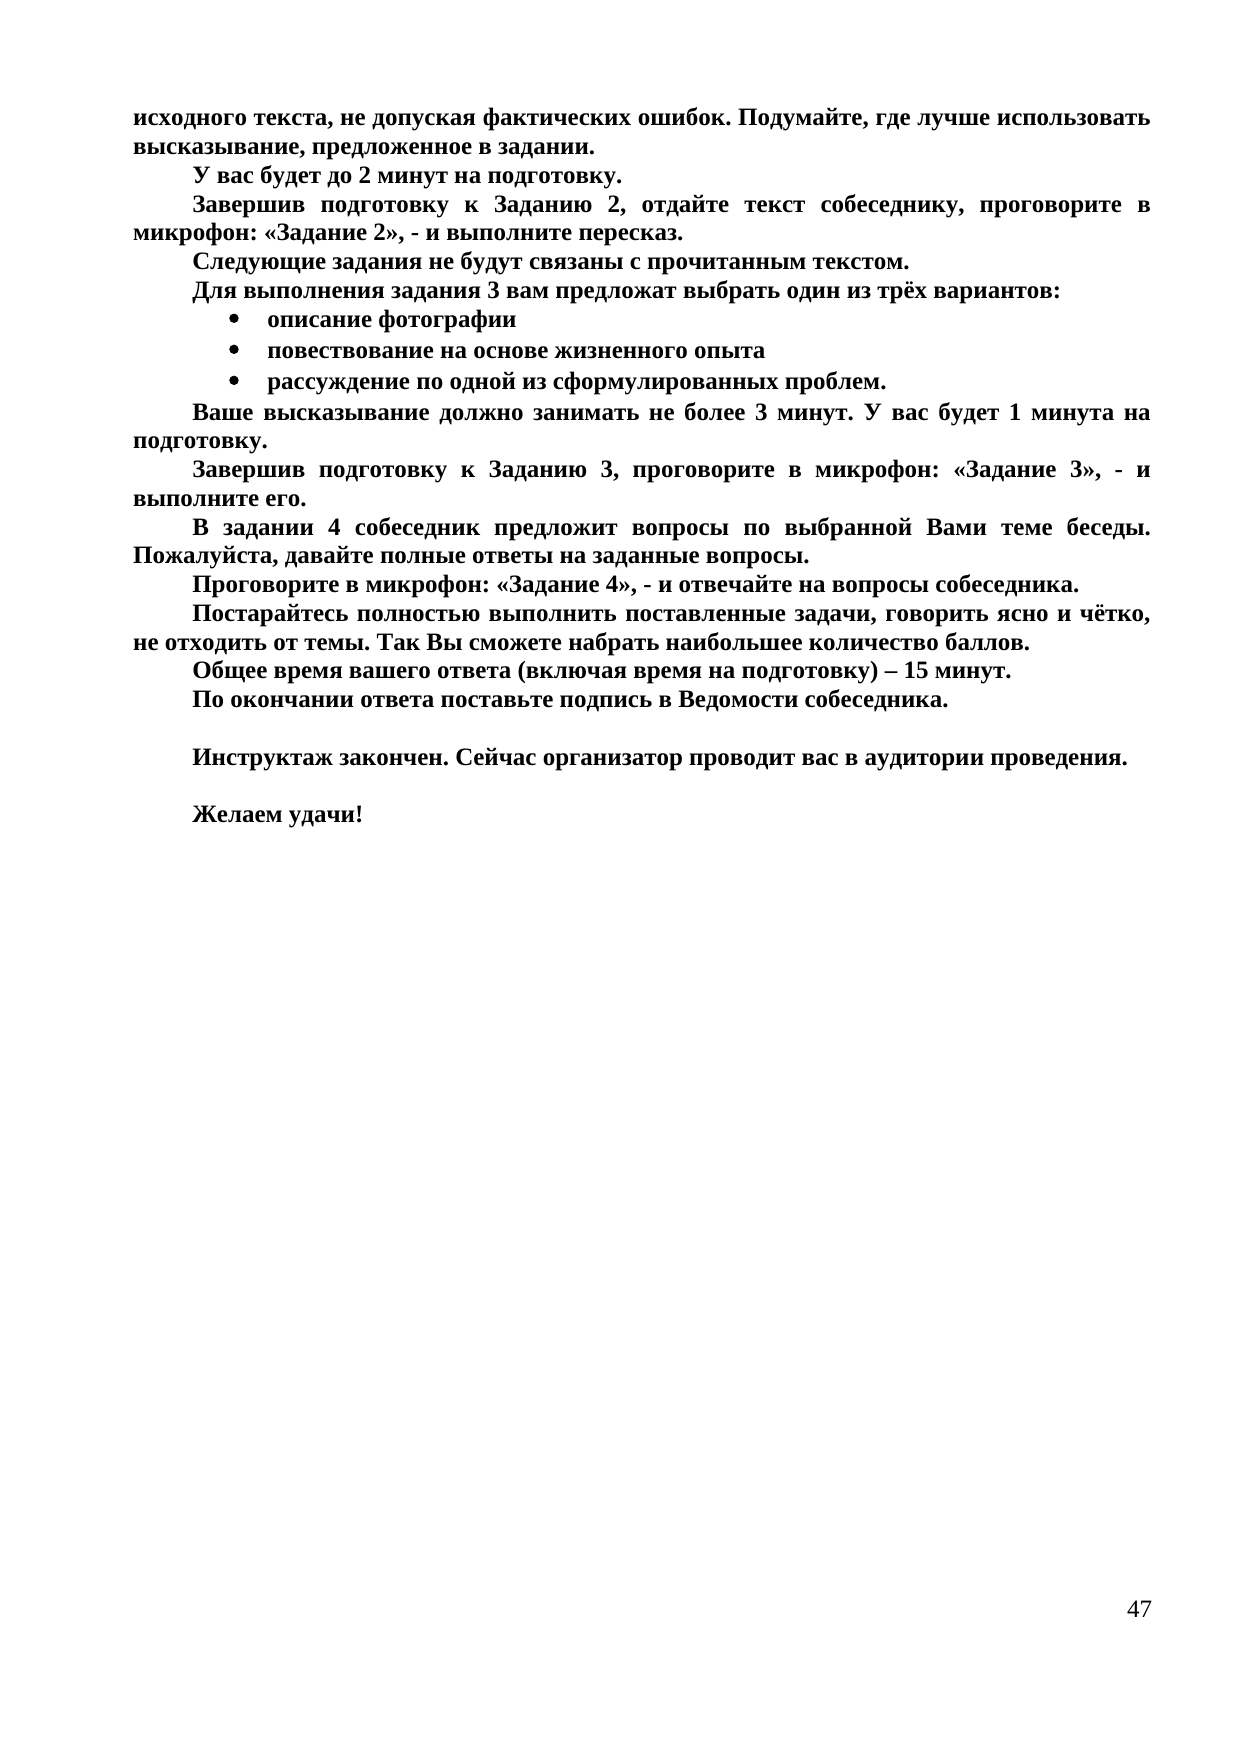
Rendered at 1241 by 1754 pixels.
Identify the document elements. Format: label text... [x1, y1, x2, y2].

list рассуждение по одной из сформулированных проблем. [229, 366, 1152, 394]
text Завершив подготовку к Заданию 3, проговорите в микрофон: «Задание 3», - и выполните его. [133, 454, 1152, 512]
list описание фотографии [229, 304, 1152, 332]
text Ваше высказывание должно занимать не более 3 минут. У вас будет 1 минута на подготовку. [133, 397, 1152, 454]
text Постарайтесь полностью выполнить поставленные задачи, говорить ясно и чётко, не отходить от темы. Так Вы сможете набрать наибольшее количество баллов. [133, 598, 1152, 656]
list повествование на основе жизненного опыта [229, 335, 1152, 363]
text По окончании ответа поставьте подпись в Ведомости собеседника. [133, 684, 1152, 713]
text Проговорите в микрофон: «Задание 4», - и отвечайте на вопросы собеседника. [133, 569, 1152, 598]
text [133, 102, 1152, 160]
text Следующие задания не будут связаны с прочитанным текстом. [133, 246, 1152, 275]
text Инструктаж закончен. Сейчас организатор проводит вас в аудитории проведения. [133, 742, 1152, 771]
text В задании 4 собеседник предложит вопросы по выбранной Вами теме беседы. Пожалуйста, давайте полные ответы на заданные вопросы. [133, 512, 1152, 569]
text Желаем удачи! [133, 799, 1152, 828]
text У вас будет до 2 минут на подготовку. [133, 160, 1152, 189]
text Общее время вашего ответа (включая время на подготовку) – 15 минут. [133, 656, 1152, 684]
text Для выполнения задания 3 вам предложат выбрать один из трёх вариантов: [133, 275, 1152, 304]
text Завершив подготовку к Заданию 2, отдайте текст собеседнику, проговорите в микрофон: «Задание 2», - и выполните пересказ. [133, 189, 1152, 246]
